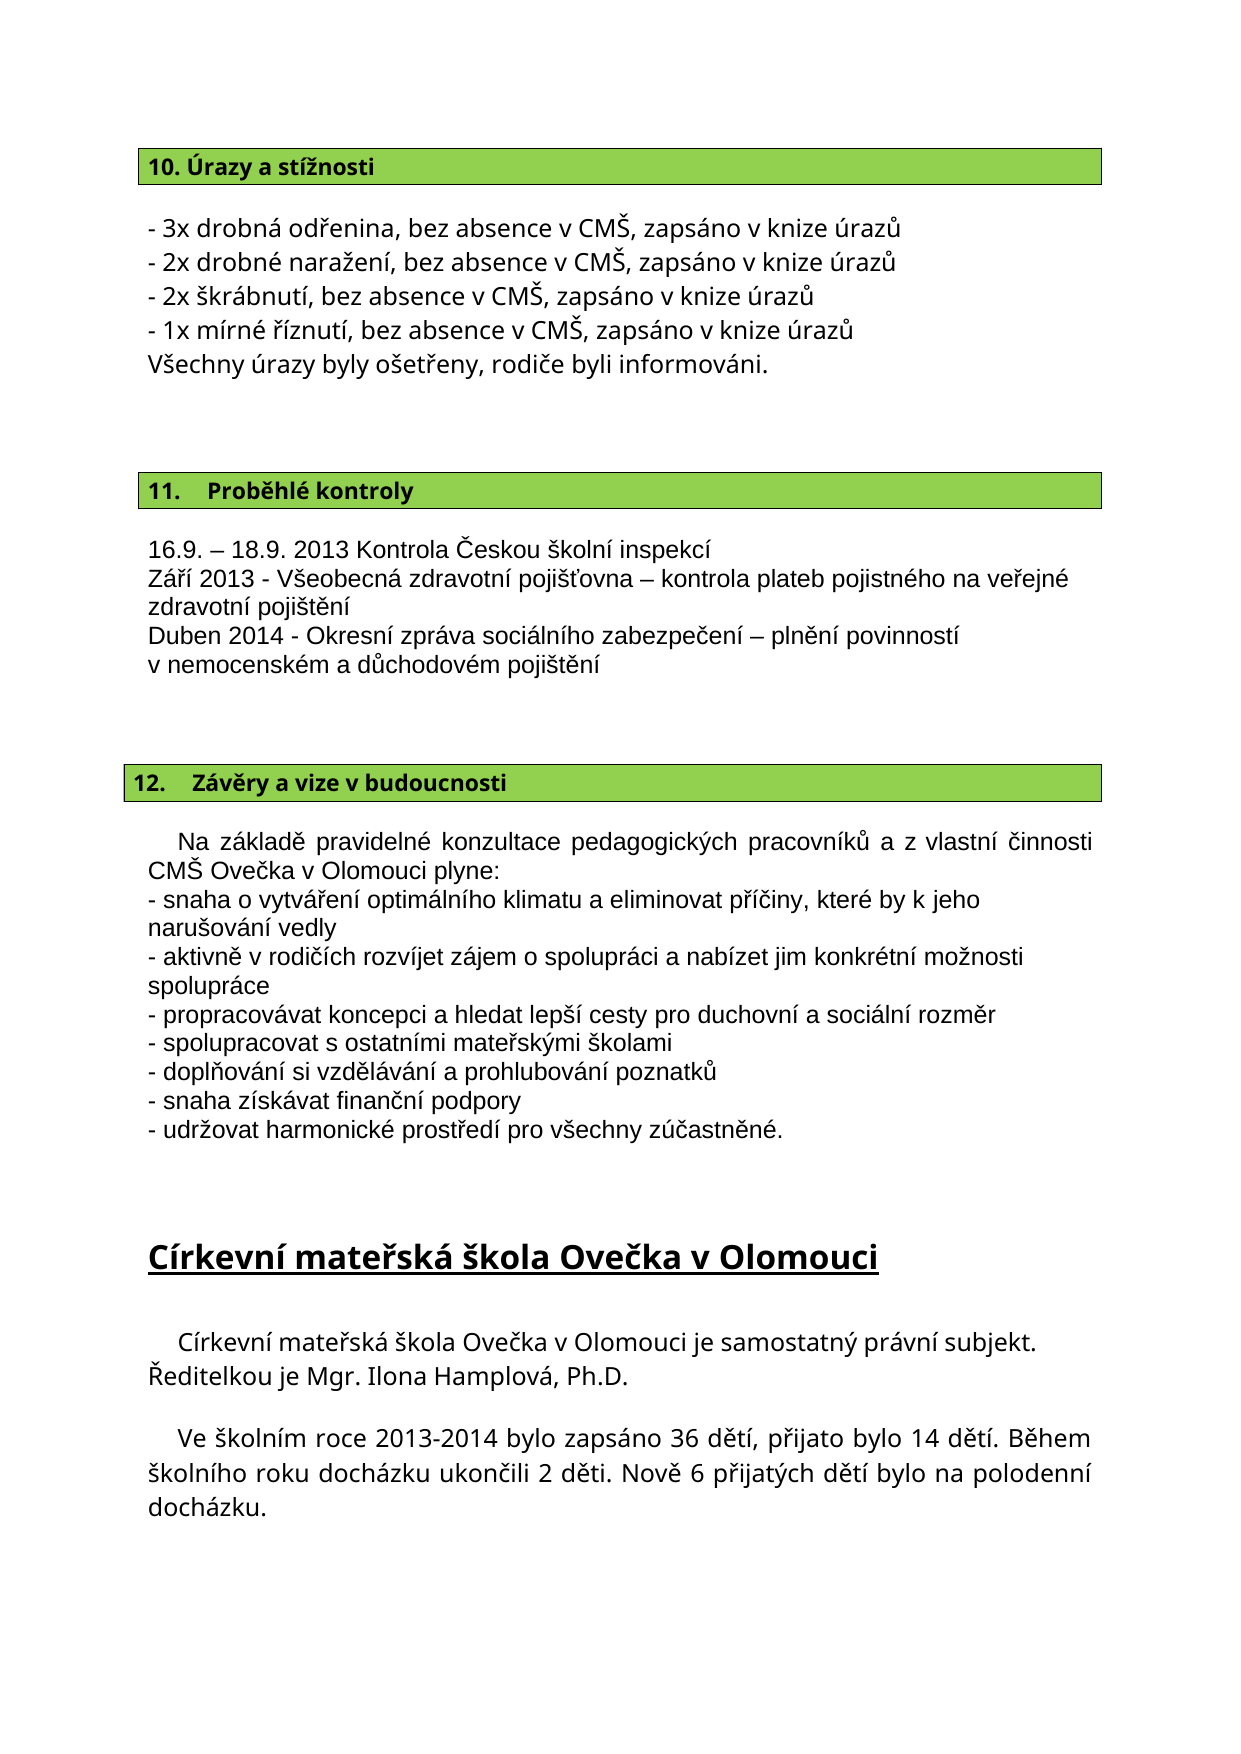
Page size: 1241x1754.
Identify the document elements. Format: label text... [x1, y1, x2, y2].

text - doplňování si vzdělávání a prohlubování poznatků [148, 1057, 1093, 1086]
text - 2x drobné naražení, bez absence v CMŠ, zapsáno v knize úrazů [148, 245, 1093, 279]
text - snaha o vytváření optimálního klimatu a eliminovat příčiny, které by k jeho narušování vedly [148, 884, 1093, 942]
list Proběhlé kontroly [139, 473, 1101, 508]
text - propracovávat koncepci a hledat lepší cesty pro duchovní a sociální rozměr [148, 999, 1093, 1028]
text - 2x škrábnutí, bez absence v CMŠ, zapsáno v knize úrazů [148, 279, 1093, 313]
text - udržovat harmonické prostředí pro všechny zúčastněné. [148, 1114, 1093, 1143]
text 16.9. – 18.9. 2013 Kontrola Českou školní inspekcí [148, 535, 1093, 563]
text Všechny úrazy byly ošetřeny, rodiče byli informováni. [148, 347, 1093, 381]
list Závěry a vize v budoucnosti [125, 765, 1101, 801]
text - aktivně v rodičích rozvíjet zájem o spolupráci a nabízet jim konkrétní možnosti [148, 942, 1093, 971]
text Září 2013 - Všeobecná zdravotní pojišťovna – kontrola plateb pojistného na veřejné [148, 563, 1093, 592]
text Ve školním roce 2013-2014 bylo zapsáno 36 dětí, přijato bylo 14 dětí. Během školního roku docházku ukončili 2 děti. Nově 6 přijatých dětí bylo na polodenní docházku. [148, 1421, 1093, 1523]
text zdravotní pojištění [148, 592, 1093, 621]
text v nemocenském a důchodovém pojištění [148, 650, 1093, 678]
text - 3x drobná odřenina, bez absence v CMŠ, zapsáno v knize úrazů [148, 211, 1093, 245]
text - snaha získávat finanční podpory [148, 1086, 1093, 1114]
text - 1x mírné říznutí, bez absence v CMŠ, zapsáno v knize úrazů [148, 313, 1093, 347]
text Církevní mateřská škola Ovečka v Olomouci [148, 1234, 1093, 1279]
text - spolupracovat s ostatními mateřskými školami [148, 1028, 1093, 1057]
text 10. Úrazy a stížnosti [139, 149, 1101, 184]
text Duben 2014 - Okresní zpráva sociálního zabezpečení – plnění povinností [148, 621, 1093, 650]
text spolupráce [148, 971, 1093, 999]
text Církevní mateřská škola Ovečka v Olomouci je samostatný právní subjekt. Ředitelkou je Mgr. Ilona Hamplová, Ph.D. [148, 1325, 1093, 1393]
text Na základě pravidelné konzultace pedagogických pracovníků a z vlastní činnosti CMŠ Ovečka v Olomouci plyne: [148, 827, 1093, 884]
